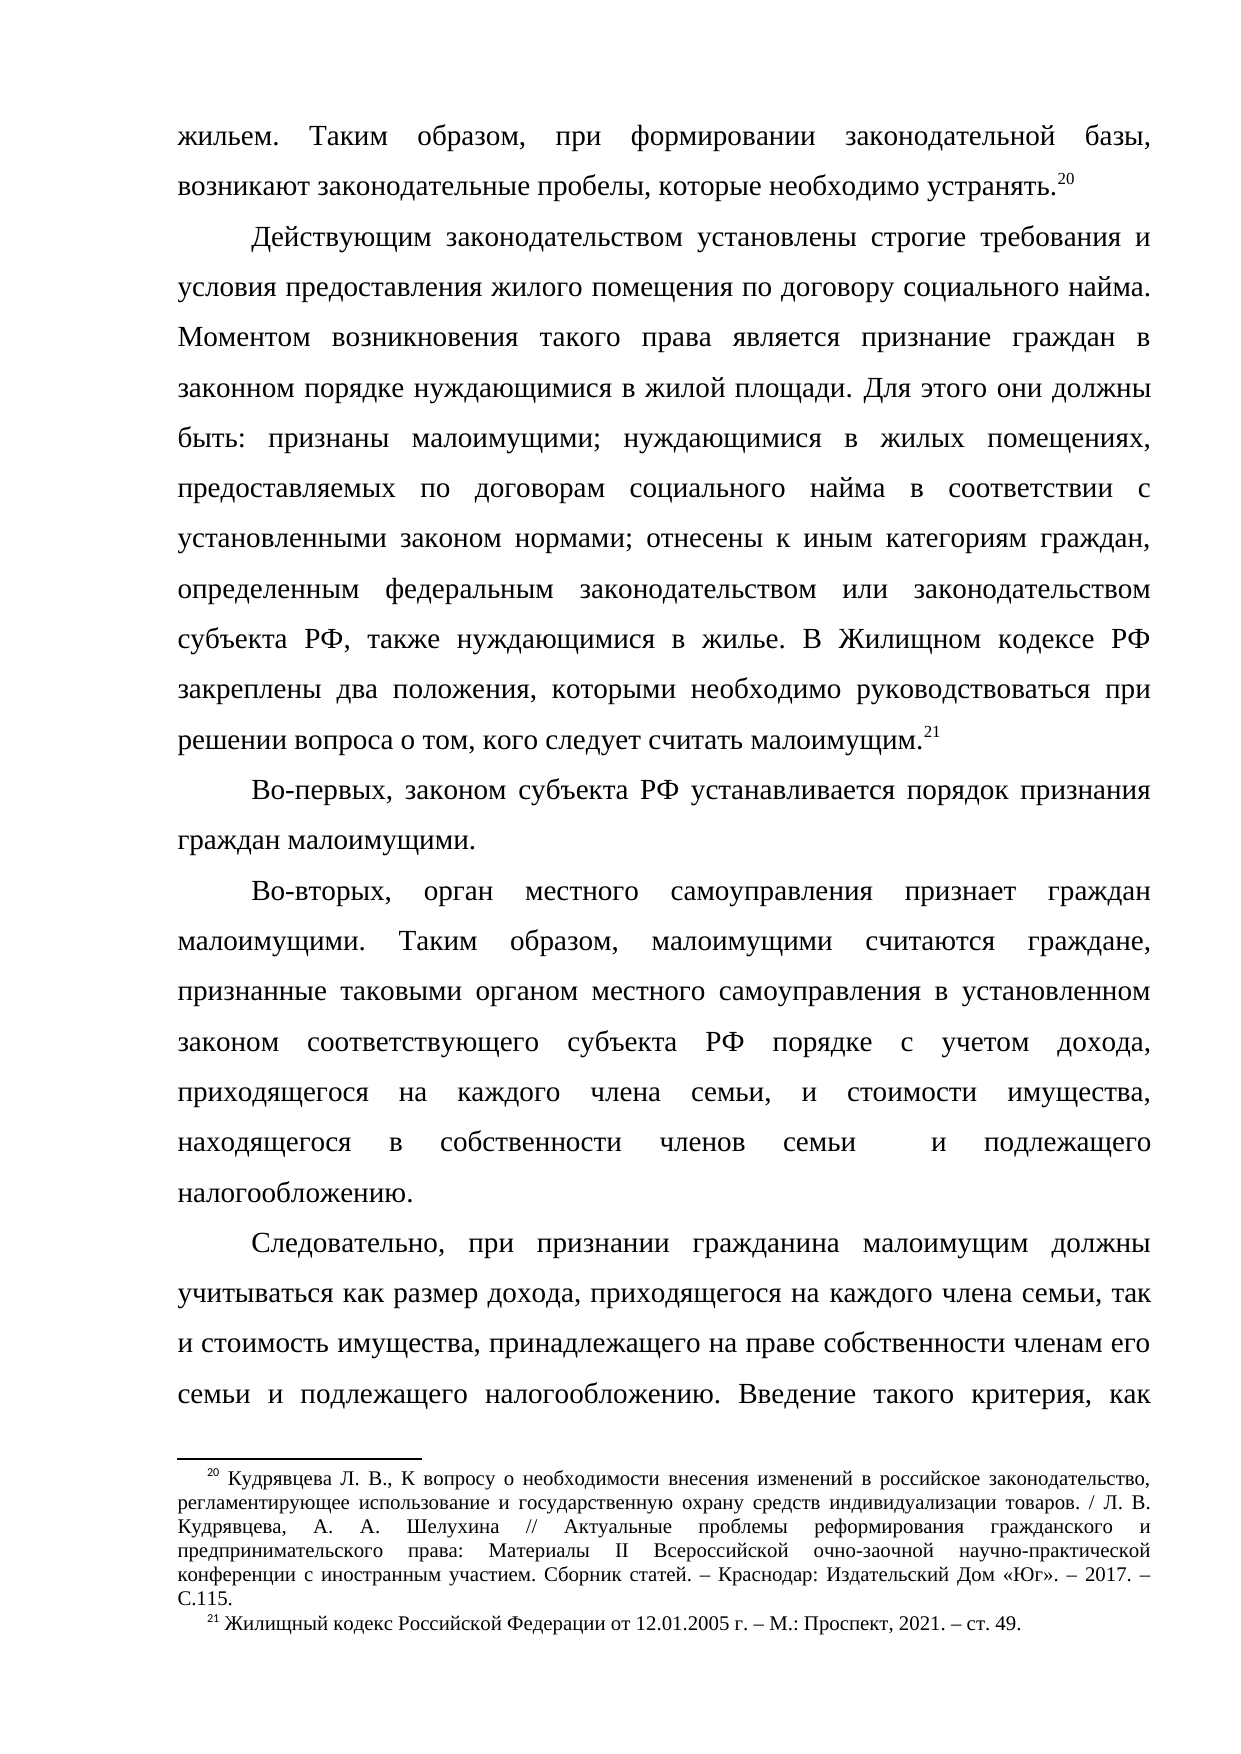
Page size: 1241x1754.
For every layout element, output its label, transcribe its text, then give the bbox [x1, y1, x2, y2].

text Во-первых, законом субъекта РФ устанавливается порядок признания граждан малоимущими. [177, 772, 1152, 856]
text Во-вторых, орган местного самоуправления признает граждан малоимущими. Таким образом, малоимущими считаются граждане, признанные таковыми органом местного самоуправления в установленном законом соответствующего субъекта РФ порядке с учетом дохода, приходящегося на каждого члена семьи, и стоимости имущества, находящегося в собственности ‏членов семьи ‏ и подлежащего налогообложению. [177, 873, 1152, 1208]
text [177, 118, 1152, 202]
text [177, 1225, 1152, 1409]
text Действующим законодательством установлены строгие требования и условия предоставления жилого помещения по договору социального найма. Моментом возникновения такого права является признание граждан в законном порядке нуждающимися в жилой площади. ‏Для этого они должны быть: признаны малоимущими; нуждающимися в жилых помещениях, предоставляемых по договорам социального найма в соответствии с установленными законом нормами; отнесены к иным категориям граждан, определенным федеральным законодательством или законодательством субъекта РФ, также нуждающимися в жилье. В Жилищном кодексе РФ закреплены два положения, которыми необходимо руководствоваться при решении вопроса о том, кого следует считать малоимущим. [177, 219, 1152, 755]
